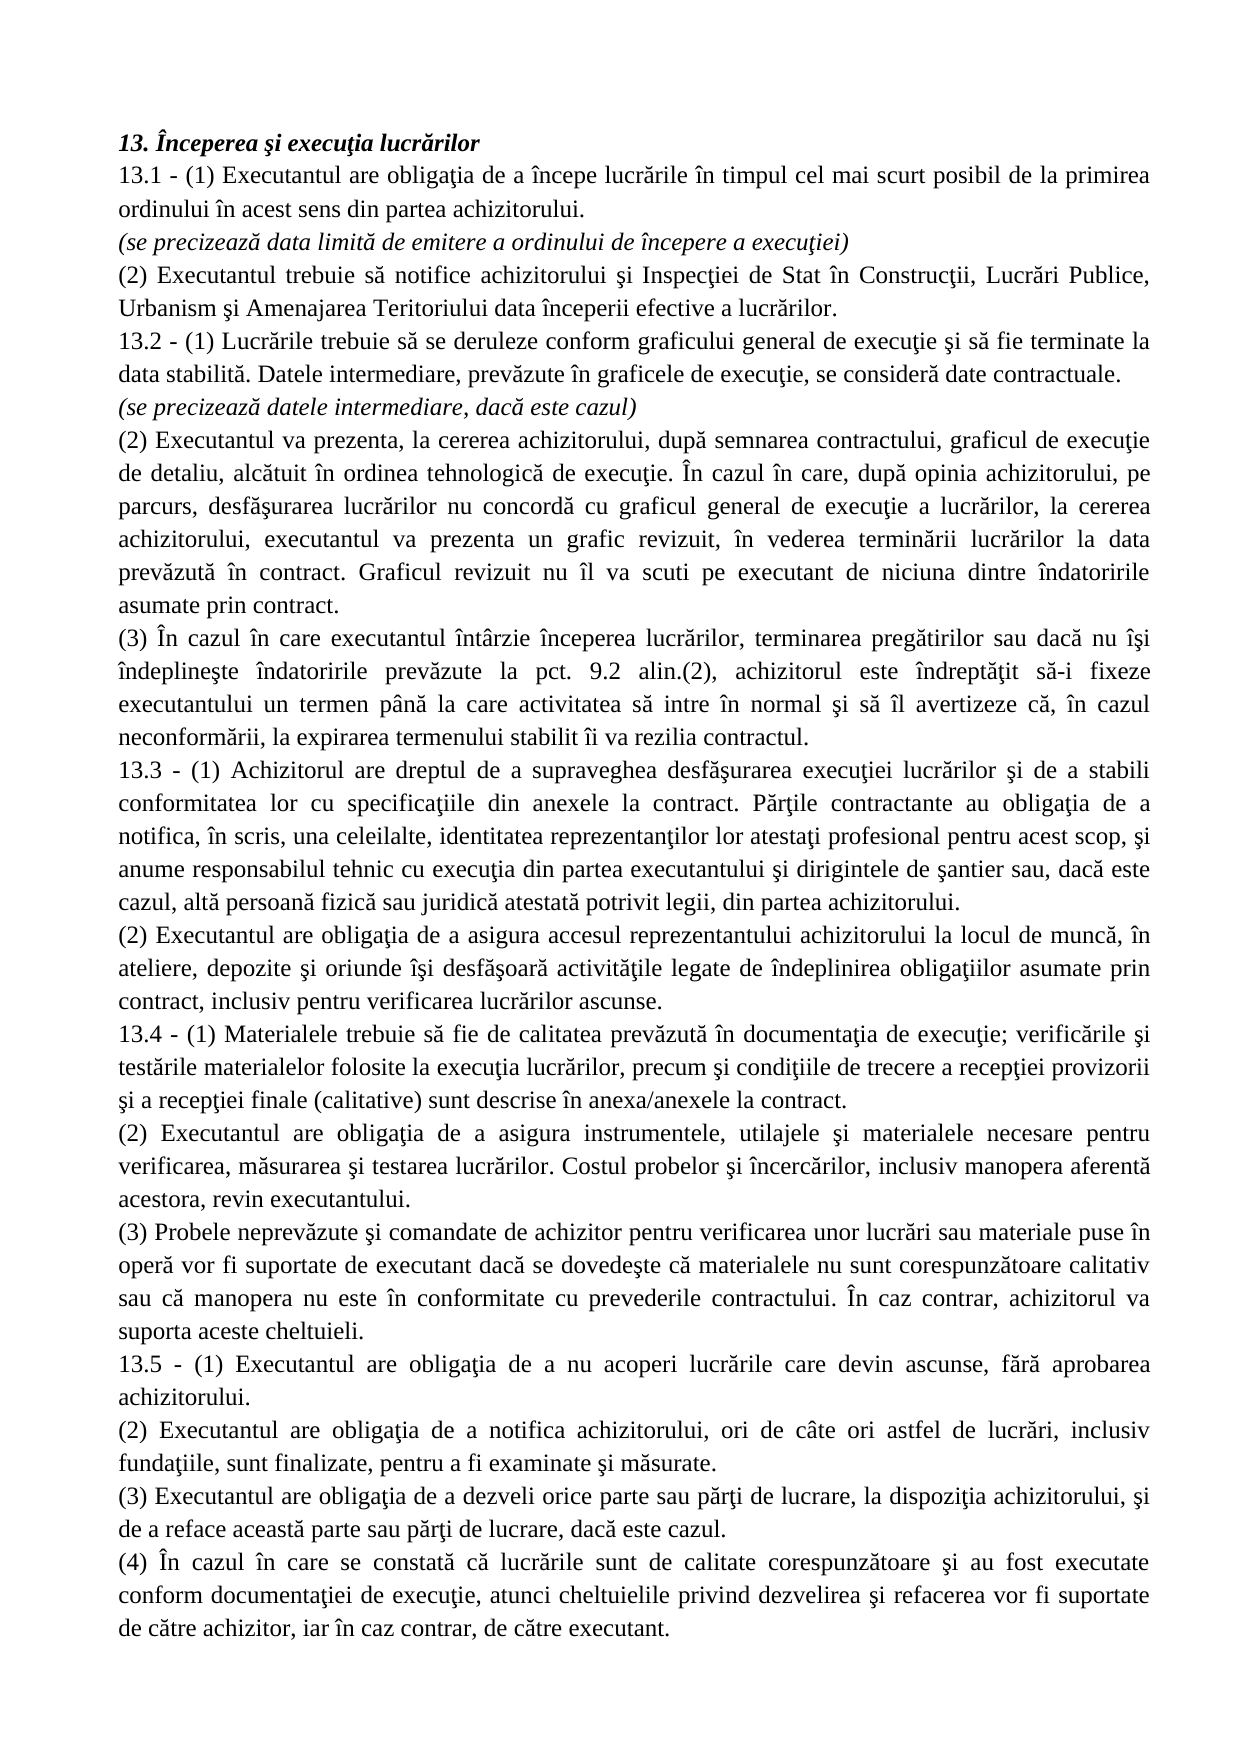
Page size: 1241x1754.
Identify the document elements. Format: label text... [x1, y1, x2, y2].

text (3) Executantul are obligaţia de a dezveli orice parte sau părţi de lucrare, la dispoziţia achizitorului, şi de a reface această parte sau părţi de lucrare, dacă este cazul. [118, 1481, 1152, 1543]
text (2) Executantul trebuie să notifice achizitorului şi Inspecţiei de Stat în Construcţii, Lucrări Publice, Urbanism şi Amenajarea Teritoriului data începerii efective a lucrărilor. [118, 260, 1152, 321]
text (2) Executantul are obligaţia de a notifica achizitorului, ori de câte ori astfel de lucrări, inclusiv fundaţiile, sunt finalizate, pentru a fi examinate şi măsurate. [118, 1415, 1152, 1477]
text (3) În cazul în care executantul întârzie începerea lucrărilor, terminarea pregătirilor sau dacă nu îşi îndeplineşte îndatoririle prevăzute la pct. 9.2 alin.(2), achizitorul este îndreptăţit să-i fixeze executantului un termen până la care activitatea să intre în normal şi să îl avertizeze că, în cazul neconformării, la expirarea termenului stabilit îi va rezilia contractul. [118, 623, 1152, 751]
text 13.2 - (1) Lucrările trebuie să se deruleze conform graficului general de execuţie şi să fie terminate la data stabilită. Datele intermediare, prevăzute în graficele de execuţie, se consideră date contractuale. [118, 326, 1152, 387]
text (2) Executantul va prezenta, la cererea achizitorului, după semnarea contractului, graficul de execuţie de detaliu, alcătuit în ordinea tehnologică de execuţie. În cazul în care, după opinia achizitorului, pe parcurs, desfăşurarea lucrărilor nu concordă cu graficul general de execuţie a lucrărilor, la cererea achizitorului, executantul va prezenta un grafic revizuit, în vederea terminării lucrărilor la data prevăzută în contract. Graficul revizuit nu îl va scuti pe executant de niciuna dintre îndatoririle asumate prin contract. [118, 425, 1152, 619]
text (se precizează datele intermediare, dacă este cazul) [118, 392, 1152, 421]
text (3) Probele neprevăzute şi comandate de achizitor pentru verificarea unor lucrări sau materiale puse în operă vor fi suportate de executant dacă se dovedeşte că materialele nu sunt corespunzătoare calitativ sau că manopera nu este în conformitate cu prevederile contractului. În caz contrar, achizitorul va suporta aceste cheltuieli. [118, 1217, 1152, 1345]
text 13.3 - (1) Achizitorul are dreptul de a supraveghea desfăşurarea execuţiei lucrărilor şi de a stabili conformitatea lor cu specificaţiile din anexele la contract. Părţile contractante au obligaţia de a notifica, în scris, una celeilalte, identitatea reprezentanţilor lor atestaţi profesional pentru acest scop, şi anume responsabilul tehnic cu execuţia din partea executantului şi dirigintele de şantier sau, dacă este cazul, altă persoană fizică sau juridică atestată potrivit legii, din partea achizitorului. [118, 755, 1152, 916]
text (4) În cazul în care se constată că lucrările sunt de calitate corespunzătoare şi au fost executate conform documentaţiei de execuţie, atunci cheltuielile privind dezvelirea şi refacerea vor fi suportate de către achizitor, iar în caz contrar, de către executant. [118, 1547, 1152, 1642]
text (2) Executantul are obligaţia de a asigura instrumentele, utilajele şi materialele necesare pentru verificarea, măsurarea şi testarea lucrărilor. Costul probelor şi încercărilor, inclusiv manopera aferentă acestora, revin executantului. [118, 1118, 1152, 1213]
text (2) Executantul are obligaţia de a asigura accesul reprezentantului achizitorului la locul de muncă, în ateliere, depozite şi oriunde îşi desfăşoară activităţile legate de îndeplinirea obligaţiilor asumate prin contract, inclusiv pentru verificarea lucrărilor ascunse. [118, 920, 1152, 1015]
text 13.1 - (1) Executantul are obligaţia de a începe lucrările în timpul cel mai scurt posibil de la primirea ordinului în acest sens din partea achizitorului. [118, 161, 1152, 222]
text 13. Începerea şi execuţia lucrărilor [118, 128, 1152, 156]
text (se precizează data limită de emitere a ordinului de începere a execuţiei) [118, 227, 1152, 255]
text 13.5 - (1) Executantul are obligaţia de a nu acoperi lucrările care devin ascunse, fără aprobarea achizitorului. [118, 1349, 1152, 1411]
text 13.4 - (1) Materialele trebuie să fie de calitatea prevăzută în documentaţia de execuţie; verificările şi testările materialelor folosite la execuţia lucrărilor, precum şi condiţiile de trecere a recepţiei provizorii şi a recepţiei finale (calitative) sunt descrise în anexa/anexele la contract. [118, 1019, 1152, 1114]
